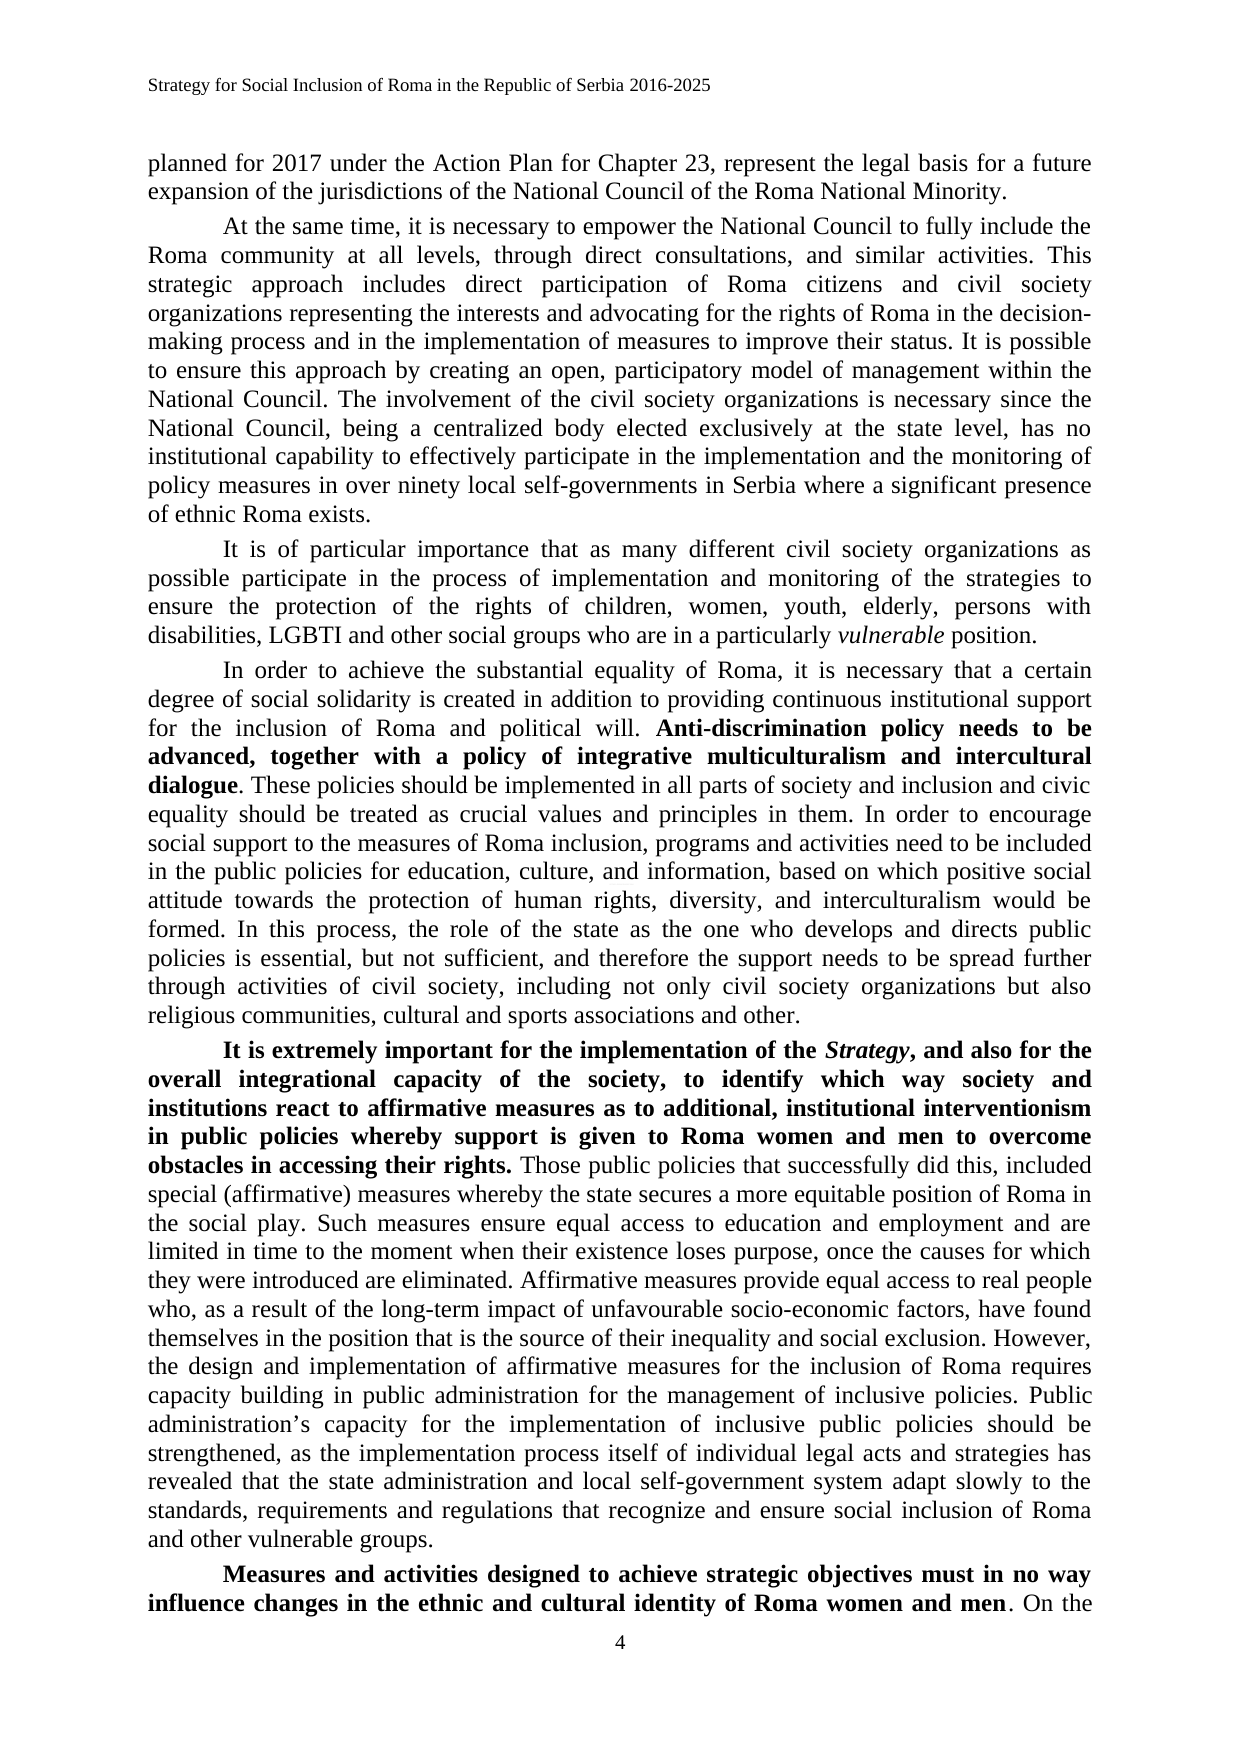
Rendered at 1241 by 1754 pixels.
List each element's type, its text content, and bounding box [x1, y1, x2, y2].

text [148, 1559, 1093, 1616]
text In order to achieve the substantial equality of Roma, it is necessary that a certain degree of social solidarity is created in addition to providing continuous institutional support for the inclusion of Roma and political will. Anti-discrimination policy needs to be advanced, together with a policy of integrative multiculturalism and intercultural dialogue. These policies should be implemented in all parts of society and inclusion and civic equality should be treated as crucial values and principles in them. In order to encourage social support to the measures of Roma inclusion, programs and activities need to be included in the public policies for education, culture, and information, based on which positive social attitude towards the protection of human rights, diversity, and interculturalism would be formed. In this process, the role of the state as the one who develops and directs public policies is essential, but not sufficient, and therefore the support needs to be spread further through activities of civil society, including not only civil society organizations but also religious communities, cultural and sports associations and other. [148, 655, 1093, 1029]
text It is extremely important for the implementation of the Strategy, and also for the overall integrational capacity of the society, to identify which way society and institutions react to affirmative measures as to additional, institutional interventionism in public policies whereby support is given to Roma women and men to overcome obstacles in accessing their rights. Those public policies that successfully did this, included special (affirmative) measures whereby the state secures a more equitable position of Roma in the social play. Such measures ensure equal access to education and employment and are limited in time to the moment when their existence loses purpose, once the causes for which they were introduced are eliminated. Affirmative measures provide equal access to real people who, as a result of the long-term impact of unfavourable socio-economic factors, have found themselves in the position that is the source of their inequality and social exclusion. However, the design and implementation of affirmative measures for the inclusion of Roma requires capacity building in public administration for the management of inclusive policies. Public administration’s capacity for the implementation of inclusive public policies should be strengthened, as the implementation process itself of individual legal acts and strategies has revealed that the state administration and local self-government system adapt slowly to the standards, requirements and regulations that recognize and ensure social inclusion of Roma and other vulnerable groups. [148, 1035, 1093, 1553]
text At the same time, it is necessary to empower the National Council to fully include the Roma community at all levels, through direct consultations, and similar activities. This strategic approach includes direct participation of Roma citizens and civil society organizations representing the interests and advocating for the rights of Roma in the decision-making process and in the implementation of measures to improve their status. It is possible to ensure this approach by creating an open, participatory model of management within the National Council. The involvement of the civil society organizations is necessary since the National Council, being a centralized body elected exclusively at the state level, has no institutional capability to effectively participate in the implementation and the monitoring of policy measures in over ninety local self-governments in Serbia where a significant presence of ethnic Roma exists. [148, 211, 1093, 528]
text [148, 148, 1093, 205]
text It is of particular importance that as many different civil society organizations as possible participate in the process of implementation and monitoring of the strategies to ensure the protection of the rights of children, women, youth, elderly, persons with disabilities, LGBTI and other social groups who are in a particularly vulnerable position. [148, 534, 1093, 649]
